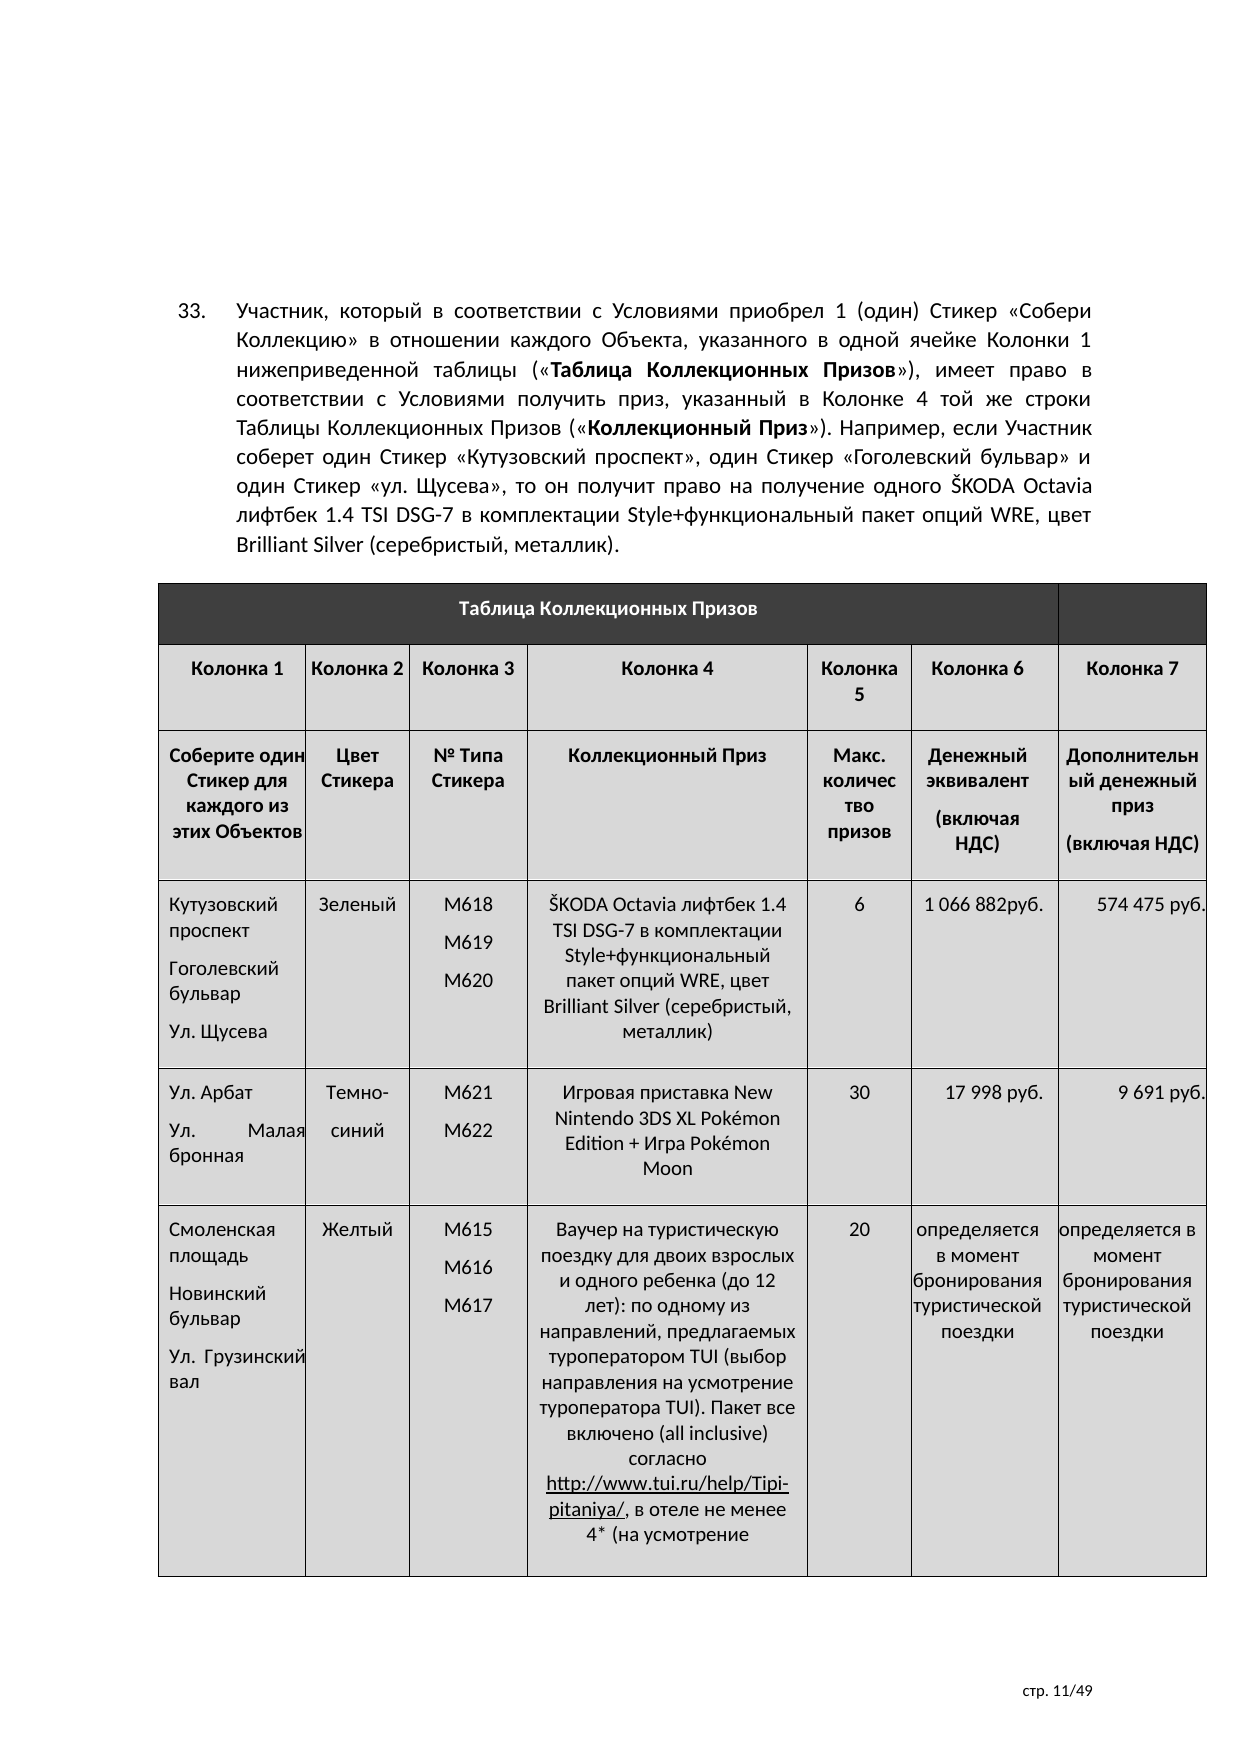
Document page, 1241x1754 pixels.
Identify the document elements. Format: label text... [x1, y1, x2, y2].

table_cell 20 [808, 1206, 911, 1576]
table_cell Темно- синий [306, 1069, 409, 1204]
table_cell M615 M616 M617 [410, 1206, 527, 1576]
table_header Таблица Коллекционных Призов [159, 584, 1058, 644]
table_cell Колонка 3 [410, 645, 527, 730]
table_cell Цвет Стикера [306, 731, 409, 879]
table_cell Соберите один Стикер для каждого из этих Объектов [159, 731, 305, 879]
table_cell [1059, 1206, 1206, 1576]
table_cell Колонка 4 [528, 645, 807, 730]
subtitle Участник, который в соответствии с Условиями приобрел 1 (один) Стикер «Собери Коллекцию» в отношении каждого Объекта, указанного в одной ячейке Колонки 1 нижеприведенной таблицы («Таблица Коллекционных Призов»), имеет право в соответствии с Условиями получить приз, указанный в Колонке 4 той же строки Таблицы Коллекционных Призов («Коллекционный Приз»). Например, если Участник соберет один Стикер «Кутузовский проспект», один Стикер «Гоголевский бульвар» и один Стикер «ул. Щусева», то он получит право на получение одного ŠKODA Octavia лифтбек 1.4 TSI DSG-7 в комплектации Style+функциональный пакет опций WRE, цвет Brilliant Silver (серебристый, металлик). [177, 295, 1092, 558]
table_cell Макс. количество призов [808, 731, 911, 879]
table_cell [912, 1206, 1058, 1576]
table_cell Ул. Арбат Ул. Малая бронная [159, 1069, 305, 1204]
table_cell Колонка 5 [808, 645, 911, 730]
table_cell Дополнительный денежный приз (включая НДС) [1059, 731, 1206, 879]
table_cell Игровая приставка New Nintendo 3DS XL Pokémon Edition + Игра Pokémon Moon [528, 1069, 807, 1204]
table_cell 574 475 руб. [1059, 881, 1206, 1067]
table_cell ŠKODA Octavia лифтбек 1.4 TSI DSG-7 в комплектации Style+функциональный пакет опций WRE, цвет Brilliant Silver (серебристый, металлик) [528, 881, 807, 1067]
table_cell 1 066 882руб. [912, 881, 1058, 1067]
table_cell № Типа Стикера [410, 731, 527, 879]
table_cell Желтый [306, 1206, 409, 1576]
table_cell Зеленый [306, 881, 409, 1067]
table_cell Коллекционный Приз [528, 731, 807, 879]
table_cell M618 M619 M620 [410, 881, 527, 1067]
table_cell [159, 1206, 305, 1576]
table_cell 30 [808, 1069, 911, 1204]
table_cell 17 998 руб. [912, 1069, 1058, 1204]
table_cell Колонка 7 [1059, 645, 1206, 730]
table_cell Колонка 2 [306, 645, 409, 730]
table_cell Колонка 1 [159, 645, 305, 730]
table_cell Колонка 6 [912, 645, 1058, 730]
table_cell Кутузовский проспект Гоголевский бульвар Ул. Щусева [159, 881, 305, 1067]
table_cell Денежный эквивалент (включая НДС) [912, 731, 1058, 879]
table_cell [528, 1206, 807, 1576]
table_cell 9 691 руб. [1059, 1069, 1206, 1204]
table_cell 6 [808, 881, 911, 1067]
table_header [1059, 584, 1206, 644]
table_cell M621 M622 [410, 1069, 527, 1204]
